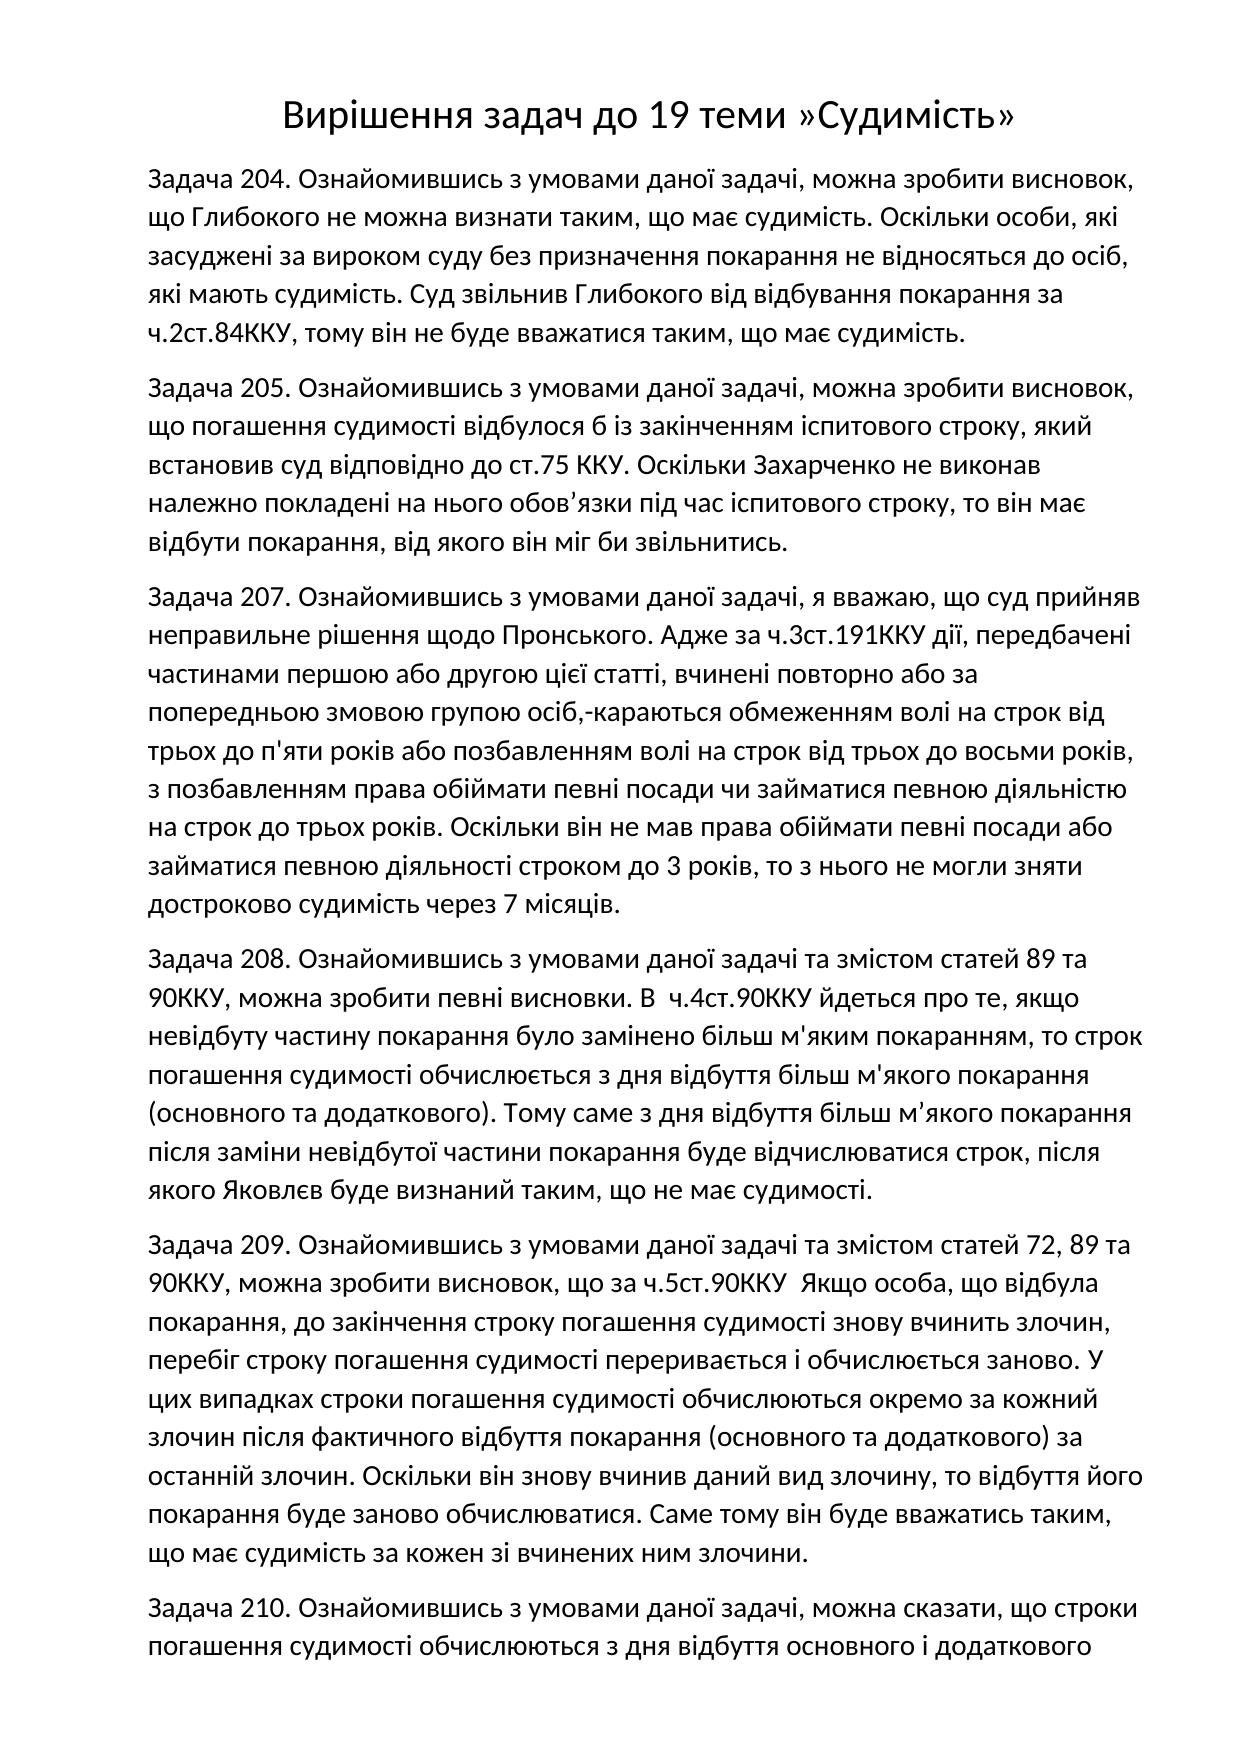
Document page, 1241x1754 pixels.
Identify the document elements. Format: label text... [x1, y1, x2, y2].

text Задача 204. Ознайомившись з умовами даної задачі, можна зробити висновок, що Глибокого не можна визнати таким, що має судимість. Оскільки особи, які засуджені за вироком суду без призначення покарання не відносяться до осіб, які мають судимість. Суд звільнив Глибокого від відбування покарання за ч.2ст.84ККУ, тому він не буде вважатися таким, що має судимість. [148, 160, 1152, 349]
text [148, 1589, 1152, 1663]
text Задача 208. Ознайомившись з умовами даної задачі та змістом статей 89 та 90ККУ, можна зробити певні висновки. В ч.4ст.90ККУ йдеться про те, якщо невідбуту частину покарання було замінено більш м'яким покаранням, то строк погашення судимості обчислюється з дня відбуття більш м'якого покарання (основного та додаткового). Тому саме з дня відбуття більш м’якого покарання після заміни невідбутої частини покарання буде відчислюватися строк, після якого Яковлєв буде визнаний таким, що не має судимості. [148, 940, 1152, 1207]
text Вирішення задач до 19 теми »Судимість» [148, 88, 1152, 139]
text Задача 209. Ознайомившись з умовами даної задачі та змістом статей 72, 89 та 90ККУ, можна зробити висновок, що за ч.5ст.90ККУ Якщо особа, що відбула покарання, до закінчення строку погашення судимості знову вчинить злочин, перебіг строку погашення судимості переривається і обчислюється заново. У цих випадках строки погашення судимості обчислюються окремо за кожний злочин після фактичного відбуття покарання (основного та додаткового) за останній злочин. Оскільки він знову вчинив даний вид злочину, то відбуття його покарання буде заново обчислюватися. Саме тому він буде вважатись таким, що має судимість за кожен зі вчинених ним злочини. [148, 1226, 1152, 1569]
text Задача 207. Ознайомившись з умовами даної задачі, я вважаю, що суд прийняв неправильне рішення щодо Пронського. Адже за ч.3ст.191ККУ дії, передбачені частинами першою або другою цієї статті, вчинені повторно або за попередньою змовою групою осіб,-караються обмеженням волі на строк від трьох до п'яти років або позбавленням волі на строк від трьох до восьми років, з позбавленням права обіймати певні посади чи займатися певною діяльністю на строк до трьох років. Оскільки він не мав права обіймати певні посади або займатися певною діяльності строком до 3 років, то з нього не могли зняти достроково судимість через 7 місяців. [148, 578, 1152, 921]
text Задача 205. Ознайомившись з умовами даної задачі, можна зробити висновок, що погашення судимості відбулося б із закінченням іспитового строку, який встановив суд відповідно до ст.75 ККУ. Оскільки Захарченко не виконав належно покладені на нього обов’язки під час іспитового строку, то він має відбути покарання, від якого він міг би звільнитись. [148, 369, 1152, 558]
